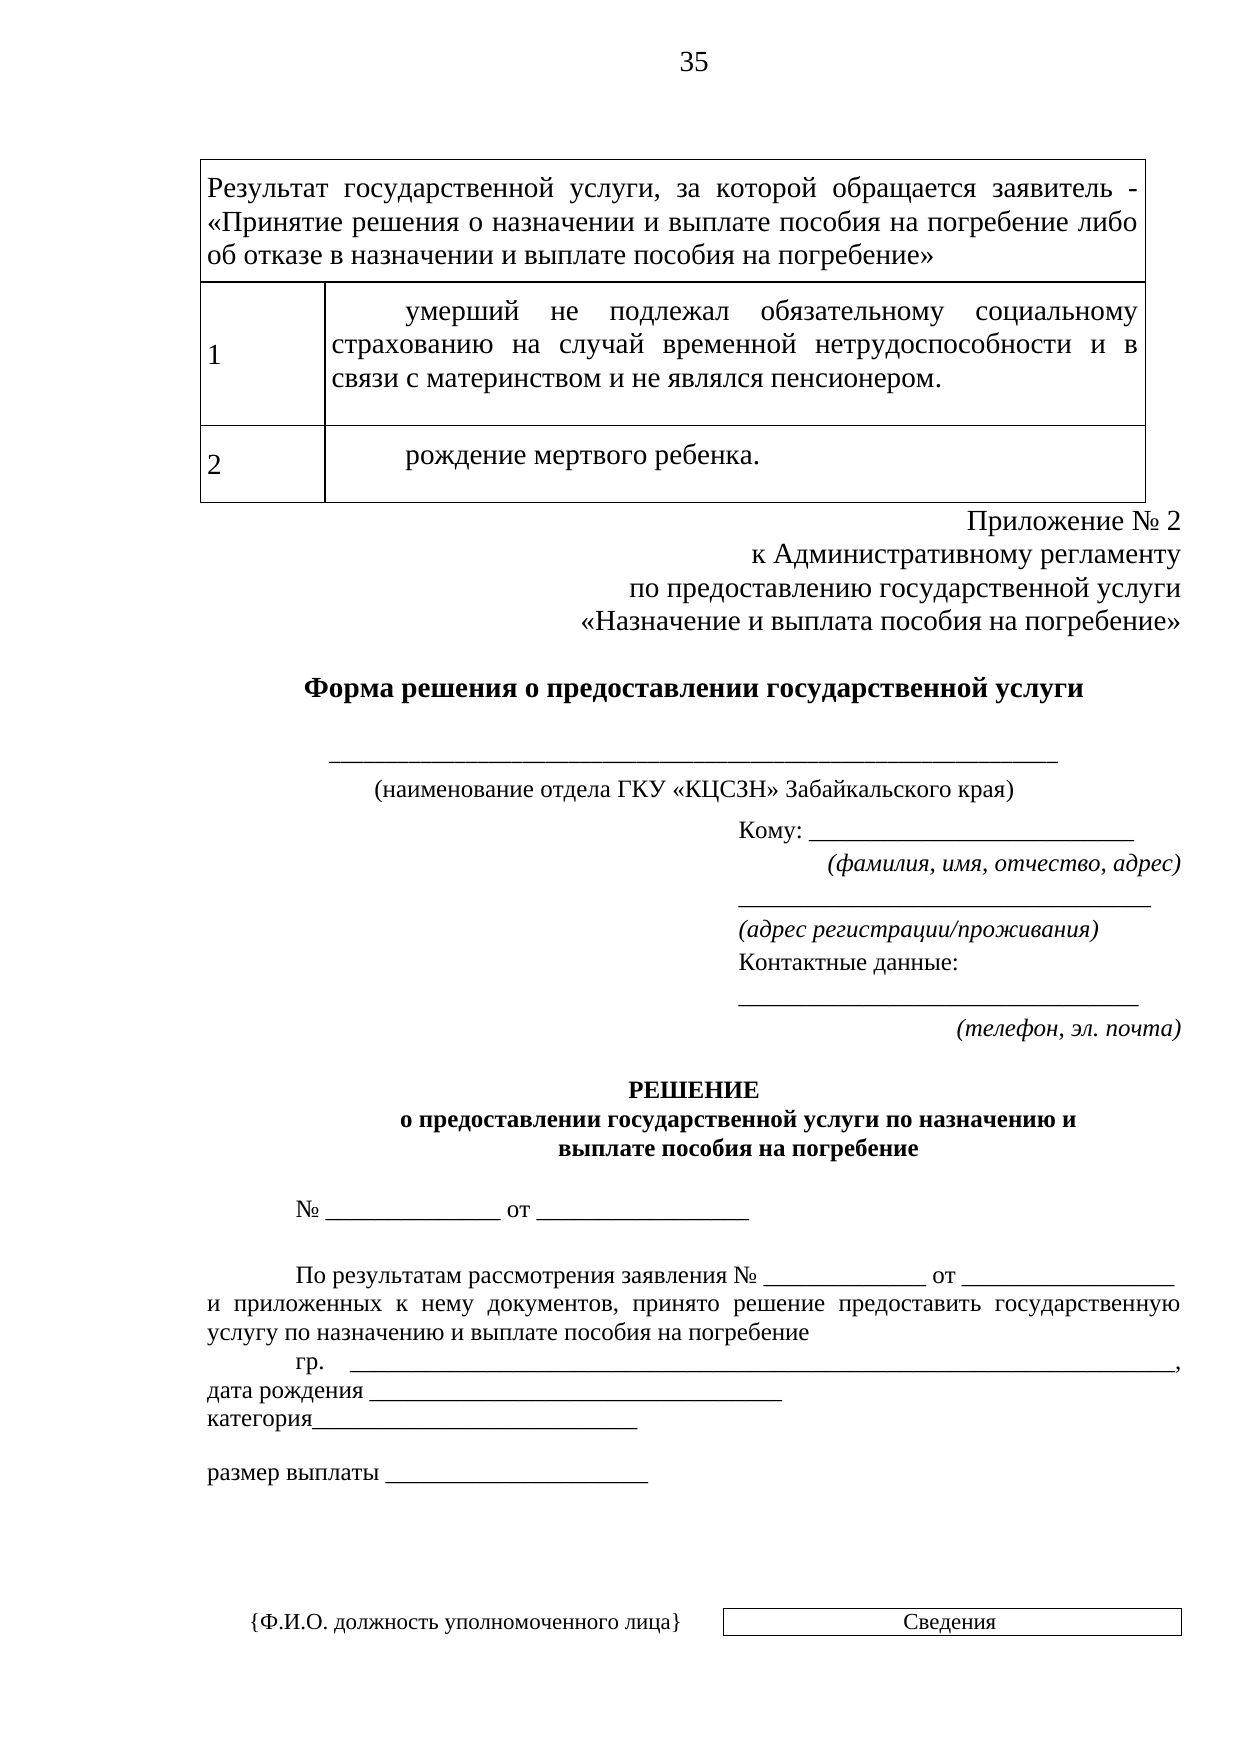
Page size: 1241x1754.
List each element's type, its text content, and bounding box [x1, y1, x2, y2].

table_cell 2 [201, 426, 324, 502]
text выплате пособия на погребение [207, 1133, 1181, 1161]
text Кому: __________________________ [207, 815, 1181, 844]
text Форма решения о предоставлении государственной услуги [207, 671, 1181, 704]
text категория__________________________ [207, 1403, 1181, 1432]
text Приложение № 2 [207, 503, 1181, 536]
text «Назначение и выплата пособия на погребение» [207, 603, 1181, 637]
text № ______________ от _________________ [207, 1194, 1181, 1222]
table_cell 1 [201, 283, 324, 425]
text размер выплаты _____________________ [207, 1457, 1181, 1486]
text РЕШЕНИЕ [207, 1075, 1181, 1104]
text (фамилия, имя, отчество, адрес) [738, 848, 1181, 877]
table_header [208, 1608, 723, 1635]
text к Административному регламенту [207, 536, 1181, 570]
text по предоставлению государственной услуги [207, 570, 1181, 603]
text ________________________________________________________________ [207, 738, 1181, 766]
table_cell умерший не подлежал обязательному социальному страхованию на случай временной нетрудоспособности и в связи с материнством и не являлся пенсионером. [326, 283, 1145, 425]
text (наименование отдела ГКУ «КЦСЗН» Забайкальского края) [207, 774, 1181, 803]
text гр. __________________________________________________________________, дата рождения _________________________________ [207, 1346, 1181, 1403]
text По результатам рассмотрения заявления № _____________ от _________________ и приложенных к нему документов, принято решение предоставить государственную услугу по назначению и выплате пособия на погребение [207, 1260, 1181, 1346]
table_cell Результат государственной услуги, за которой обращается заявитель - «Принятие решения о назначении и выплате пособия на погребение либо об отказе в назначении и выплате пособия на погребение» [201, 160, 1145, 281]
text (адрес регистрации/проживания) [738, 914, 1181, 943]
text о предоставлении государственной услуги по назначению и [207, 1104, 1181, 1133]
table_cell рождение мертвого ребенка. [326, 426, 1145, 502]
text _________________________________ [207, 881, 1181, 910]
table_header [724, 1609, 1181, 1635]
text (телефон, эл. почта) [738, 1013, 1181, 1042]
text Контактные данные: ________________________________ [738, 947, 1181, 1009]
